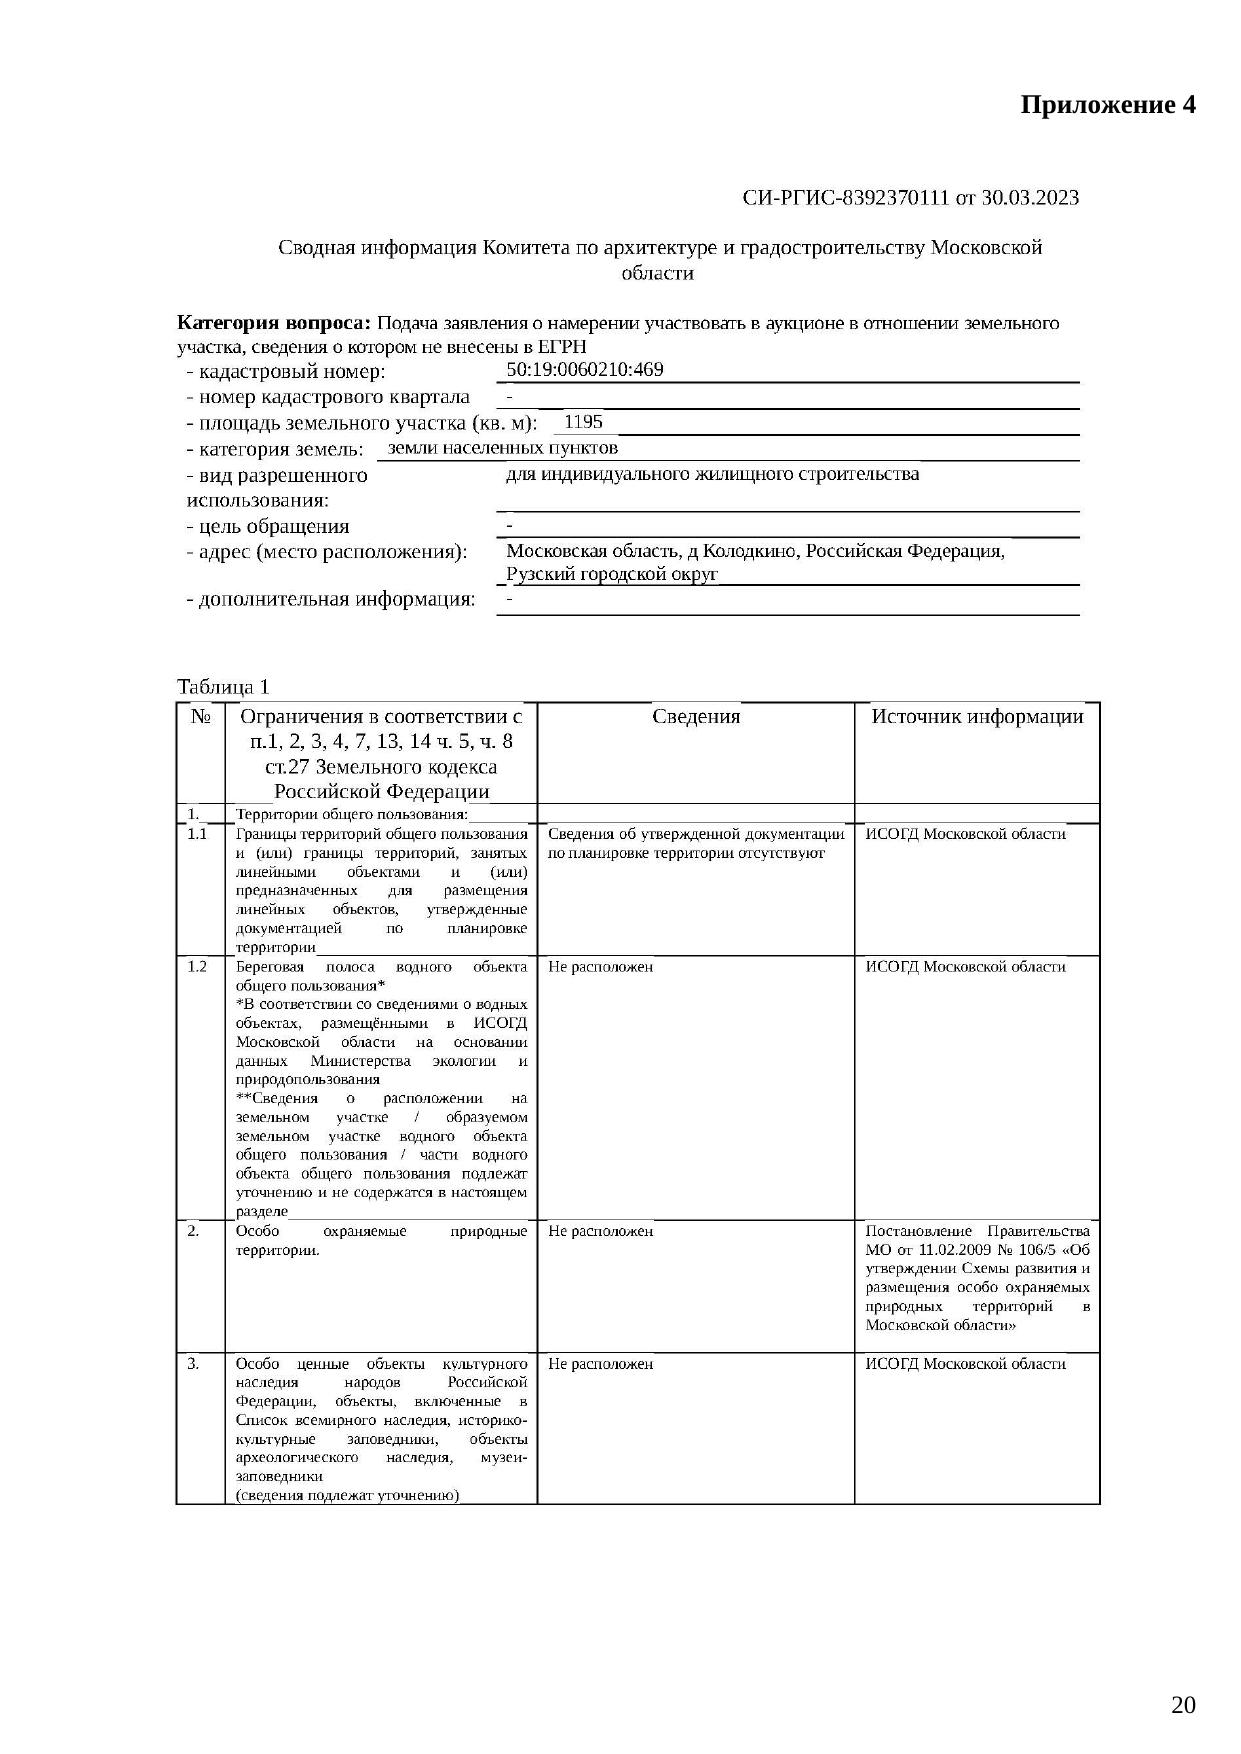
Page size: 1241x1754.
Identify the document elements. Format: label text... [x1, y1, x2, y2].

picture [73, 119, 1155, 1649]
subtitle Приложение 4 [14, 89, 1196, 120]
